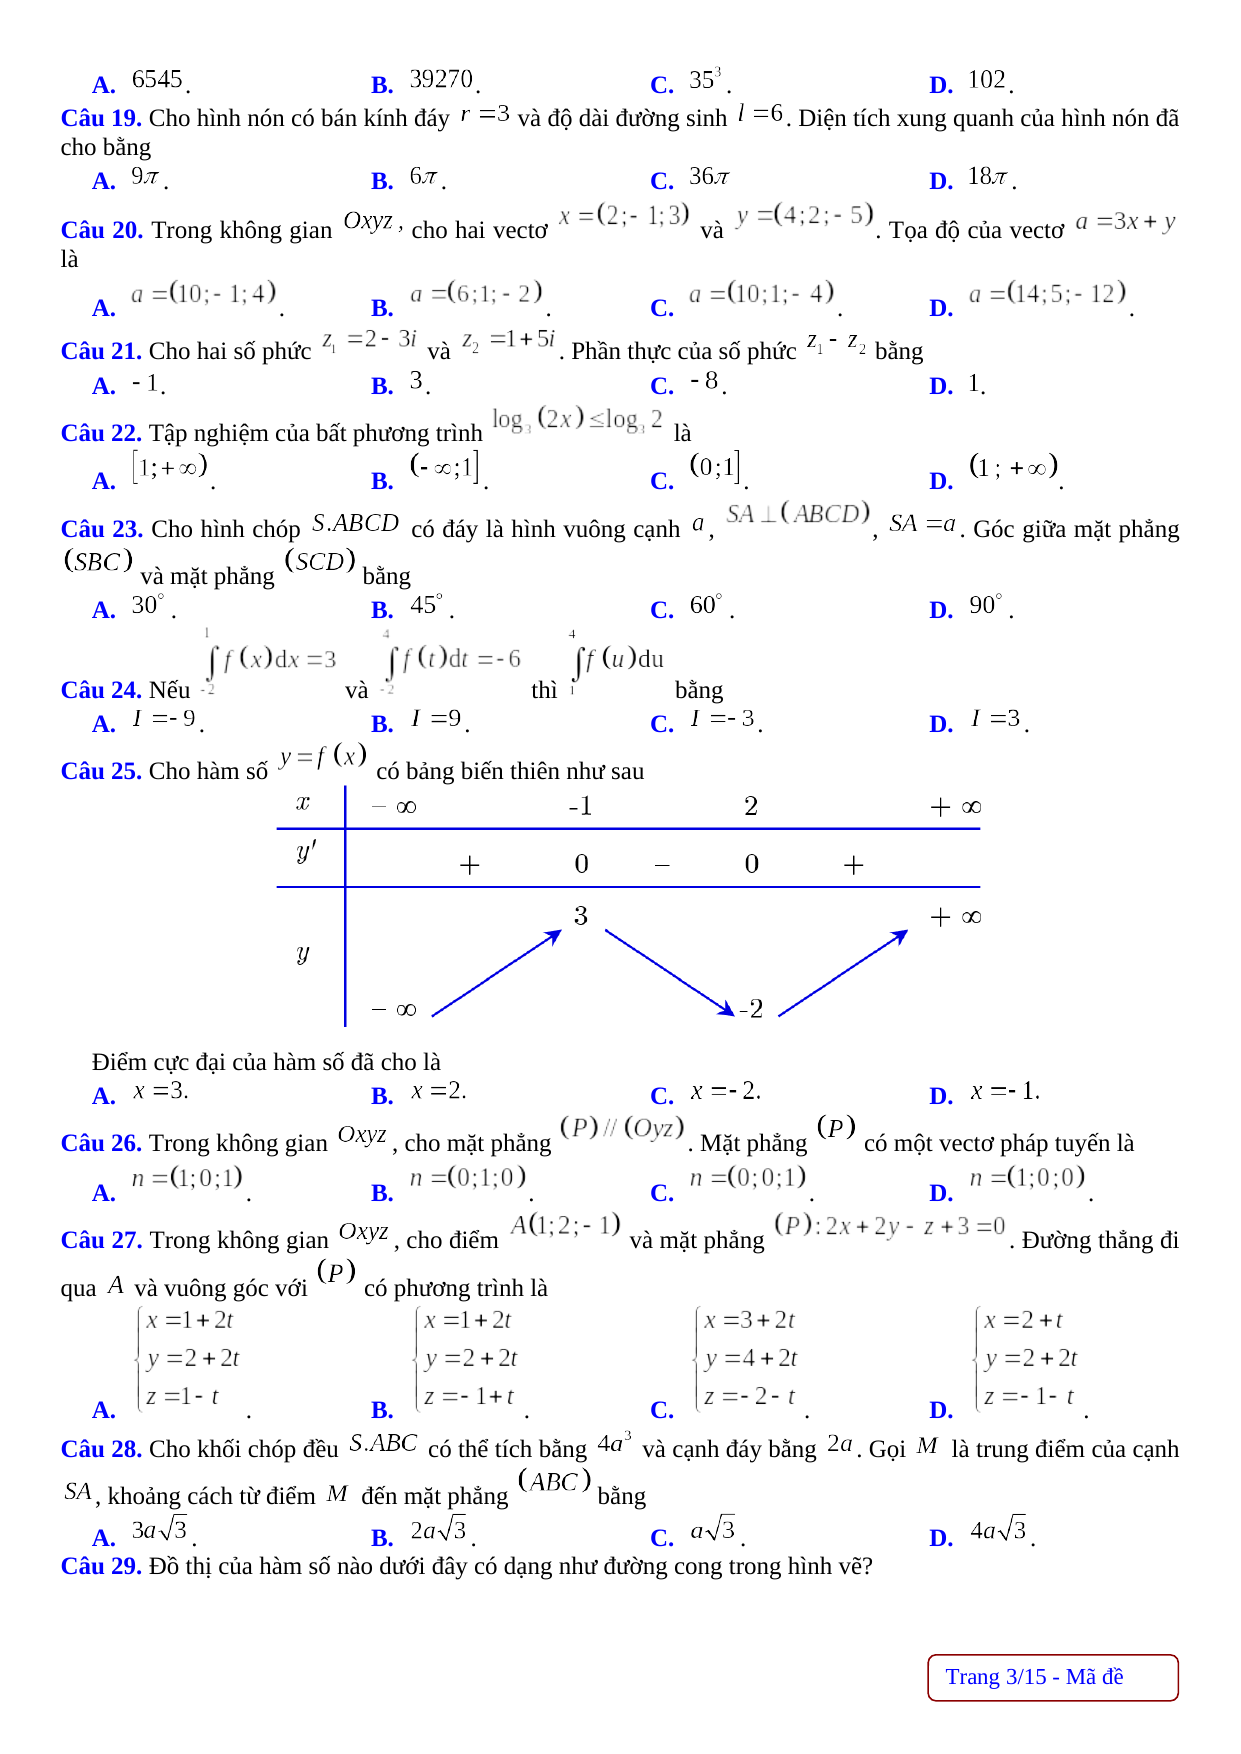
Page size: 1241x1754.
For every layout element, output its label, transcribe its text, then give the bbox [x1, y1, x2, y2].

text A. . B. . C. . D. . [60, 1157, 1180, 1206]
text A. B. C. D. [60, 1076, 1180, 1109]
text A. . B. . C. . D. . [60, 364, 1180, 399]
text Câu 19. Cho hình nón có bán kính đáy và độ dài đường sinh . Diện tích xung quanh của hình nón đã cho bằng [60, 99, 1180, 161]
text Câu 21. Cho hai số phức và . Phần thực của số phức bằng [60, 322, 1180, 364]
text A. . B. . C. . D. . [60, 272, 1180, 322]
text Câu 27. Trong không gian , cho điểm và mặt phẳng . Đường thẳng đi qua và vuông góc với có phương trình là [60, 1206, 1180, 1302]
text A. . B. . C. . D. . [60, 704, 1180, 737]
text A. . B. . C. . D. . [60, 590, 1180, 623]
text Câu 25. Cho hàm số có bảng biến thiên như sau [60, 737, 1180, 785]
text A. . B. . C. . D. . [60, 1510, 1180, 1551]
text Câu 26. Trong không gian , cho mặt phẳng . Mặt phẳng có một vectơ pháp tuyến là [60, 1109, 1180, 1157]
text Câu 20. Trong không gian cho hai vectơ và . Tọa độ của vectơ là [60, 194, 1180, 272]
picture [276, 785, 996, 1027]
text Câu 22. Tập nghiệm của bất phương trình là [60, 399, 1180, 447]
text Điểm cực đại của hàm số đã cho là [92, 1047, 1180, 1076]
text Câu 29. Đồ thị của hàm số nào dưới đây có dạng như đường cong trong hình vẽ? [60, 1551, 1180, 1580]
text A. . B. . C. D. . [60, 161, 1180, 194]
text Câu 28. Cho khối chóp đều có thể tích bằng và cạnh đáy bằng . Gọi là trung điểm của cạnh , khoảng cách từ điểm đến mặt phẳng bằng [60, 1424, 1180, 1510]
text Câu 23. Cho hình chóp có đáy là hình vuông cạnh , , . Góc giữa mặt phẳng và mặt phẳng bằng [60, 495, 1180, 590]
text Câu 24. Nếu và thì bằng [60, 623, 1180, 704]
text A. . B. . C. . D. . [60, 60, 1180, 99]
text A. . B. . C. . D. . [60, 1302, 1180, 1424]
text A. . B. . C. . D. . [60, 447, 1180, 495]
